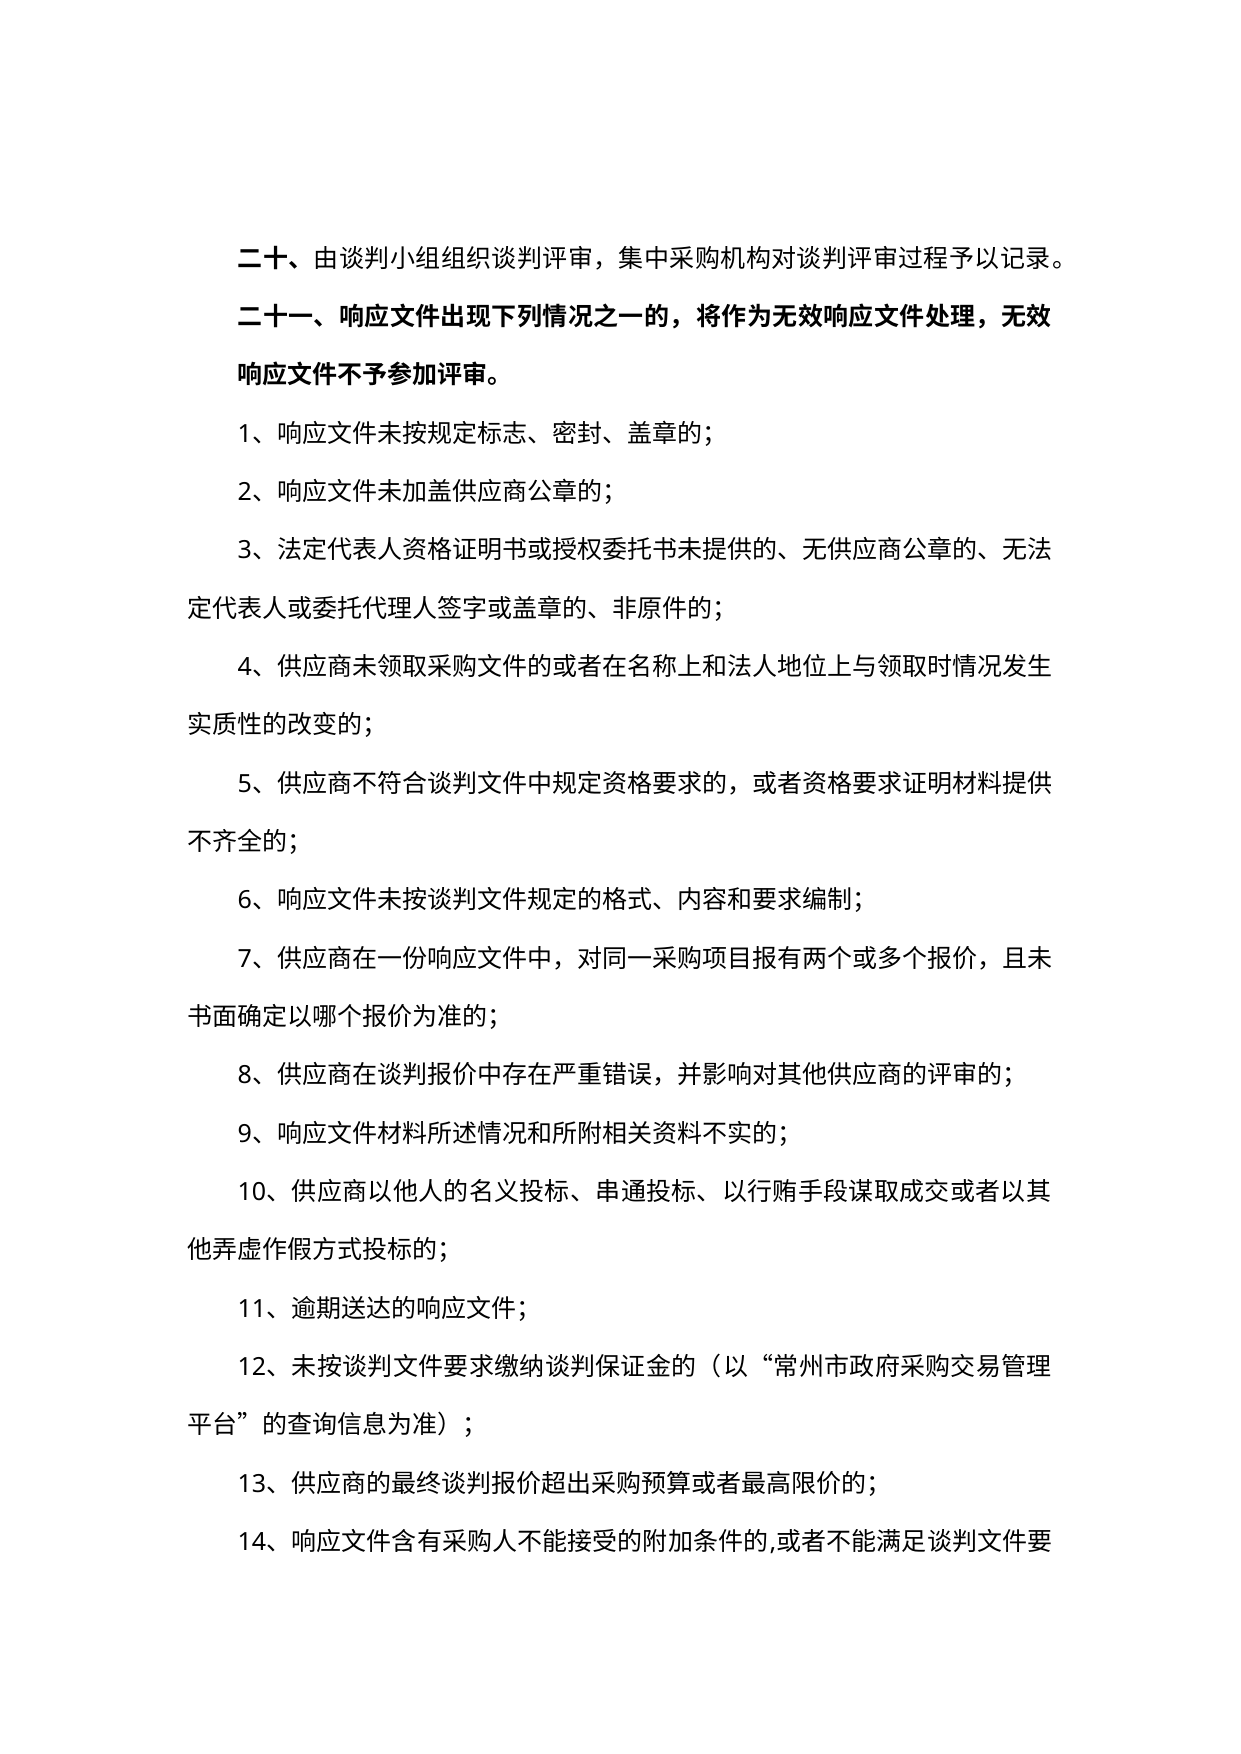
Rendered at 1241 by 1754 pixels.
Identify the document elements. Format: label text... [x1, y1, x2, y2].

text 6、响应文件未按谈判文件规定的格式、内容和要求编制； [187, 862, 1053, 920]
text 9、响应文件材料所述情况和所附相关资料不实的； [187, 1095, 1053, 1154]
text 4、供应商未领取采购文件的或者在名称上和法人地位上与领取时情况发生实质性的改变的； [187, 629, 1053, 745]
text 3、法定代表人资格证明书或授权委托书未提供的、无供应商公章的、无法定代表人或委托代理人签字或盖章的、非原件的； [187, 512, 1053, 629]
text 7、供应商在一份响应文件中，对同一采购项目报有两个或多个报价，且未书面确定以哪个报价为准的； [187, 920, 1053, 1037]
text 10、供应商以他人的名义投标、串通投标、以行贿手段谋取成交或者以其他弄虚作假方式投标的； [187, 1154, 1053, 1270]
text 5、供应商不符合谈判文件中规定资格要求的，或者资格要求证明材料提供不齐全的； [187, 745, 1053, 862]
text 1、响应文件未按规定标志、密封、盖章的； [187, 395, 1053, 454]
text 8、供应商在谈判报价中存在严重错误，并影响对其他供应商的评审的； [187, 1037, 1053, 1095]
text 11、逾期送达的响应文件； [187, 1270, 1053, 1329]
text 13、供应商的最终谈判报价超出采购预算或者最高限价的； [187, 1445, 1053, 1504]
text 12、未按谈判文件要求缴纳谈判保证金的（以“常州市政府采购交易管理平台”的查询信息为准）； [187, 1329, 1053, 1445]
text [187, 1504, 1053, 1562]
text 二十、由谈判小组组织谈判评审，集中采购机构对谈判评审过程予以记录。二十一、响应文件出现下列情况之一的，将作为无效响应文件处理，无效响应文件不予参加评审。 [237, 220, 1053, 395]
text 2、响应文件未加盖供应商公章的； [187, 454, 1053, 512]
